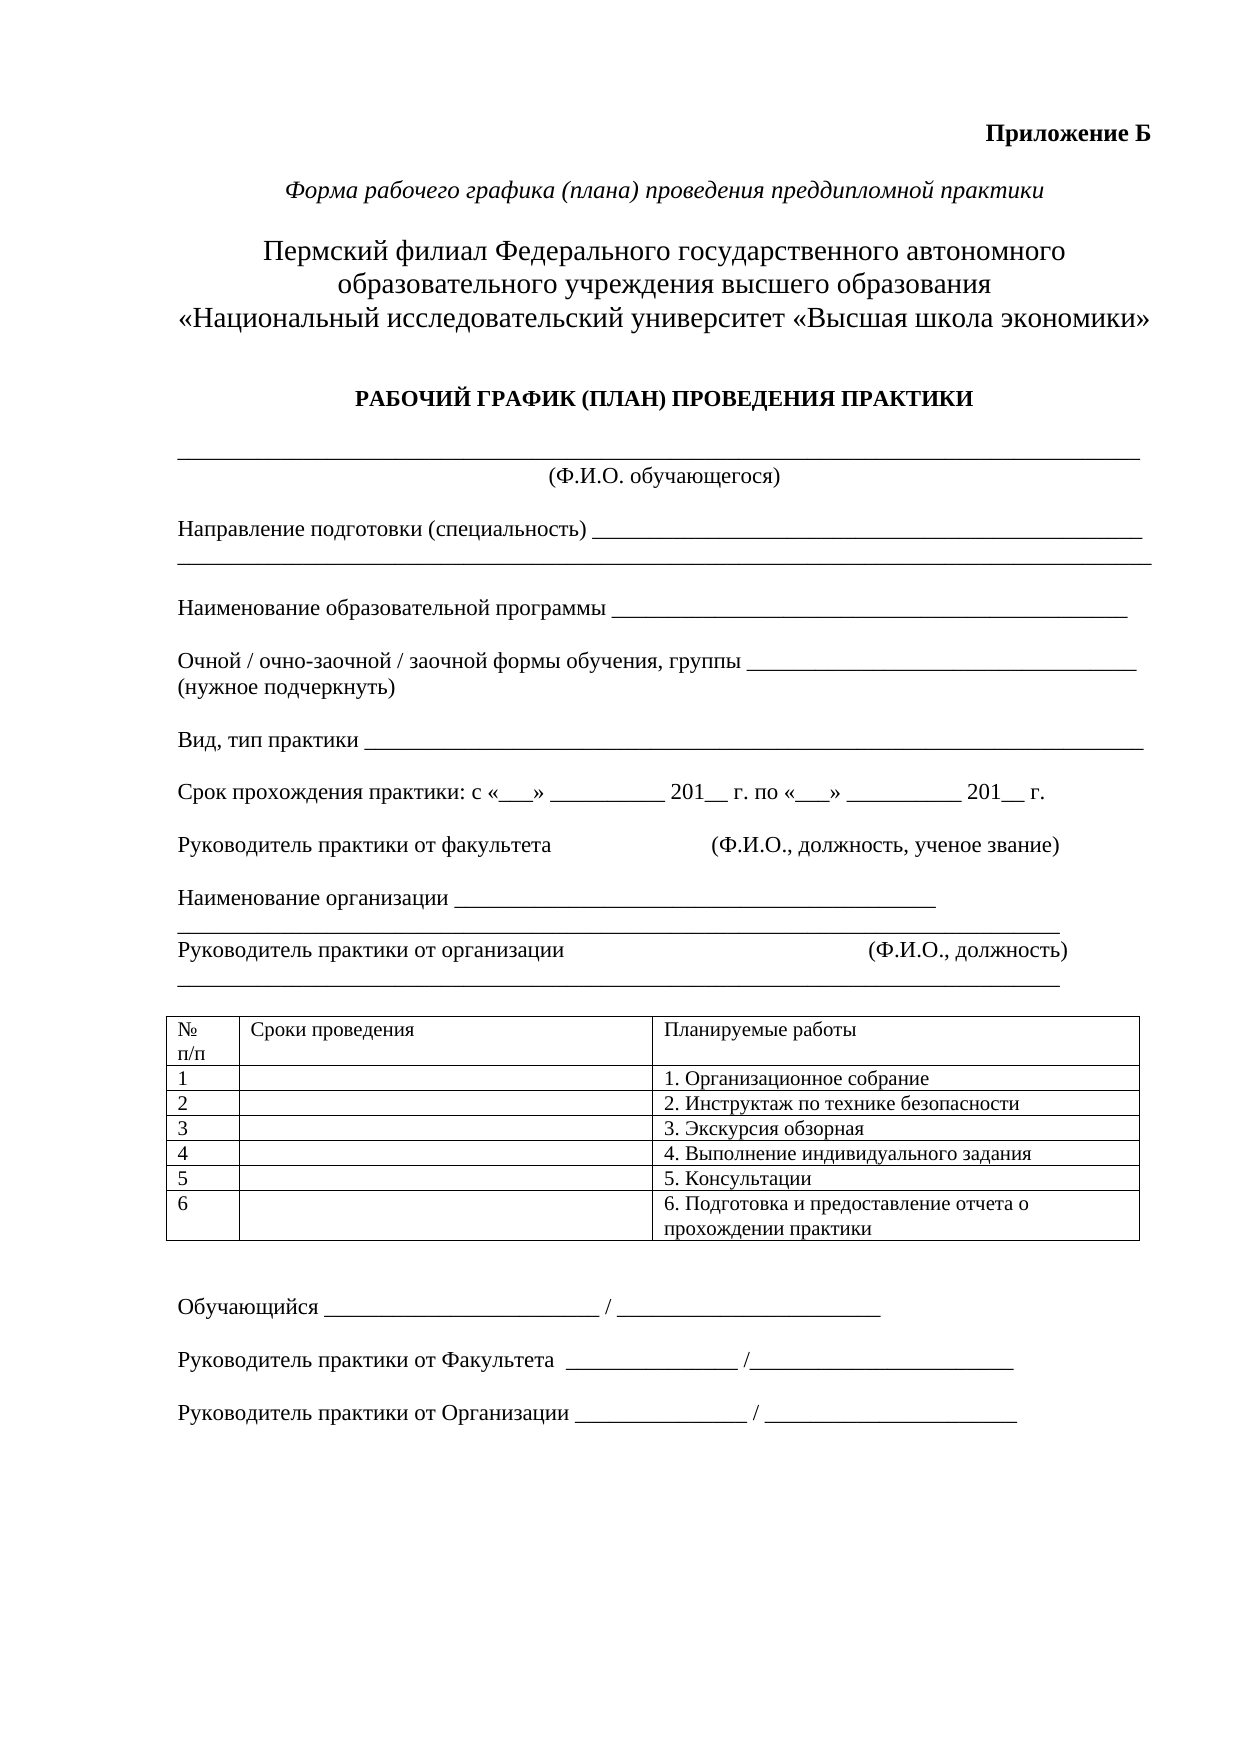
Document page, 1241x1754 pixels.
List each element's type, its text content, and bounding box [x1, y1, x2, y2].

table_cell 4 [167, 1141, 239, 1165]
text Наименование образовательной программы _____________________________________________ [177, 594, 1152, 620]
text Обучающийся ________________________ / _______________________ [177, 1293, 1152, 1319]
text Вид, тип практики ____________________________________________________________________ [177, 726, 1152, 752]
table_header № п/п [167, 1017, 239, 1065]
table_cell 6. Подготовка и предоставление отчета о прохождении практики [653, 1191, 1139, 1239]
table_cell 4. Выполнение индивидуального задания [653, 1141, 1139, 1165]
text Направление подготовки (специальность) ________________________________________________ _____________________________________________________________________________________ [177, 515, 1152, 564]
table_cell 3 [167, 1116, 239, 1140]
table_cell 3. Экскурсия обзорная [653, 1116, 1139, 1140]
text Приложение Б [177, 118, 1152, 147]
text Руководитель практики от Организации _______________ / ______________________ [177, 1399, 1152, 1425]
table_cell 1. Организационное собрание [653, 1066, 1139, 1090]
table_cell [240, 1066, 652, 1090]
text Наименование организации __________________________________________ _____________________________________________________________________________ Руководитель практики от организации (Ф.И.О., должность) [177, 884, 1152, 963]
text РАБОЧИЙ ГРАФИК (ПЛАН) ПРОВЕДЕНИЯ ПРАКТИКИ [177, 385, 1152, 411]
table_cell [240, 1191, 652, 1239]
text Руководитель практики от Факультета _______________ /_______________________ [177, 1346, 1152, 1372]
text Пермский филиал Федерального государственного автономного образовательного учреждения высшего образования [177, 233, 1152, 300]
table_cell 5. Консультации [653, 1166, 1139, 1190]
text (нужное подчеркнуть) [177, 673, 1152, 699]
table_cell 1 [167, 1066, 239, 1090]
table_cell [240, 1091, 652, 1115]
table_cell [240, 1141, 652, 1165]
text Руководитель практики от факультета (Ф.И.О., должность, ученое звание) [177, 831, 1152, 857]
text _____________________________________________________________________________ [177, 963, 1152, 989]
table_cell [240, 1166, 652, 1190]
text «Национальный исследовательский университет «Высшая школа экономики» [177, 300, 1152, 334]
text Срок прохождения практики: с «___» __________ 201__ г. по «___» __________ 201__ г. [177, 778, 1152, 805]
table_cell 5 [167, 1166, 239, 1190]
table_cell 6 [167, 1191, 239, 1239]
table_header Сроки проведения [240, 1017, 652, 1065]
table_header Планируемые работы [653, 1017, 1139, 1065]
text Форма рабочего графика (плана) проведения преддипломной практики [177, 176, 1152, 204]
table_cell 2. Инструктаж по технике безопасности [653, 1091, 1139, 1115]
text (Ф.И.О. обучающегося) [177, 462, 1152, 488]
table_cell 2 [167, 1091, 239, 1115]
table_cell [240, 1116, 652, 1140]
text Очной / очно-заочной / заочной формы обучения, группы __________________________________ [177, 647, 1152, 673]
text ____________________________________________________________________________________ [177, 436, 1152, 462]
